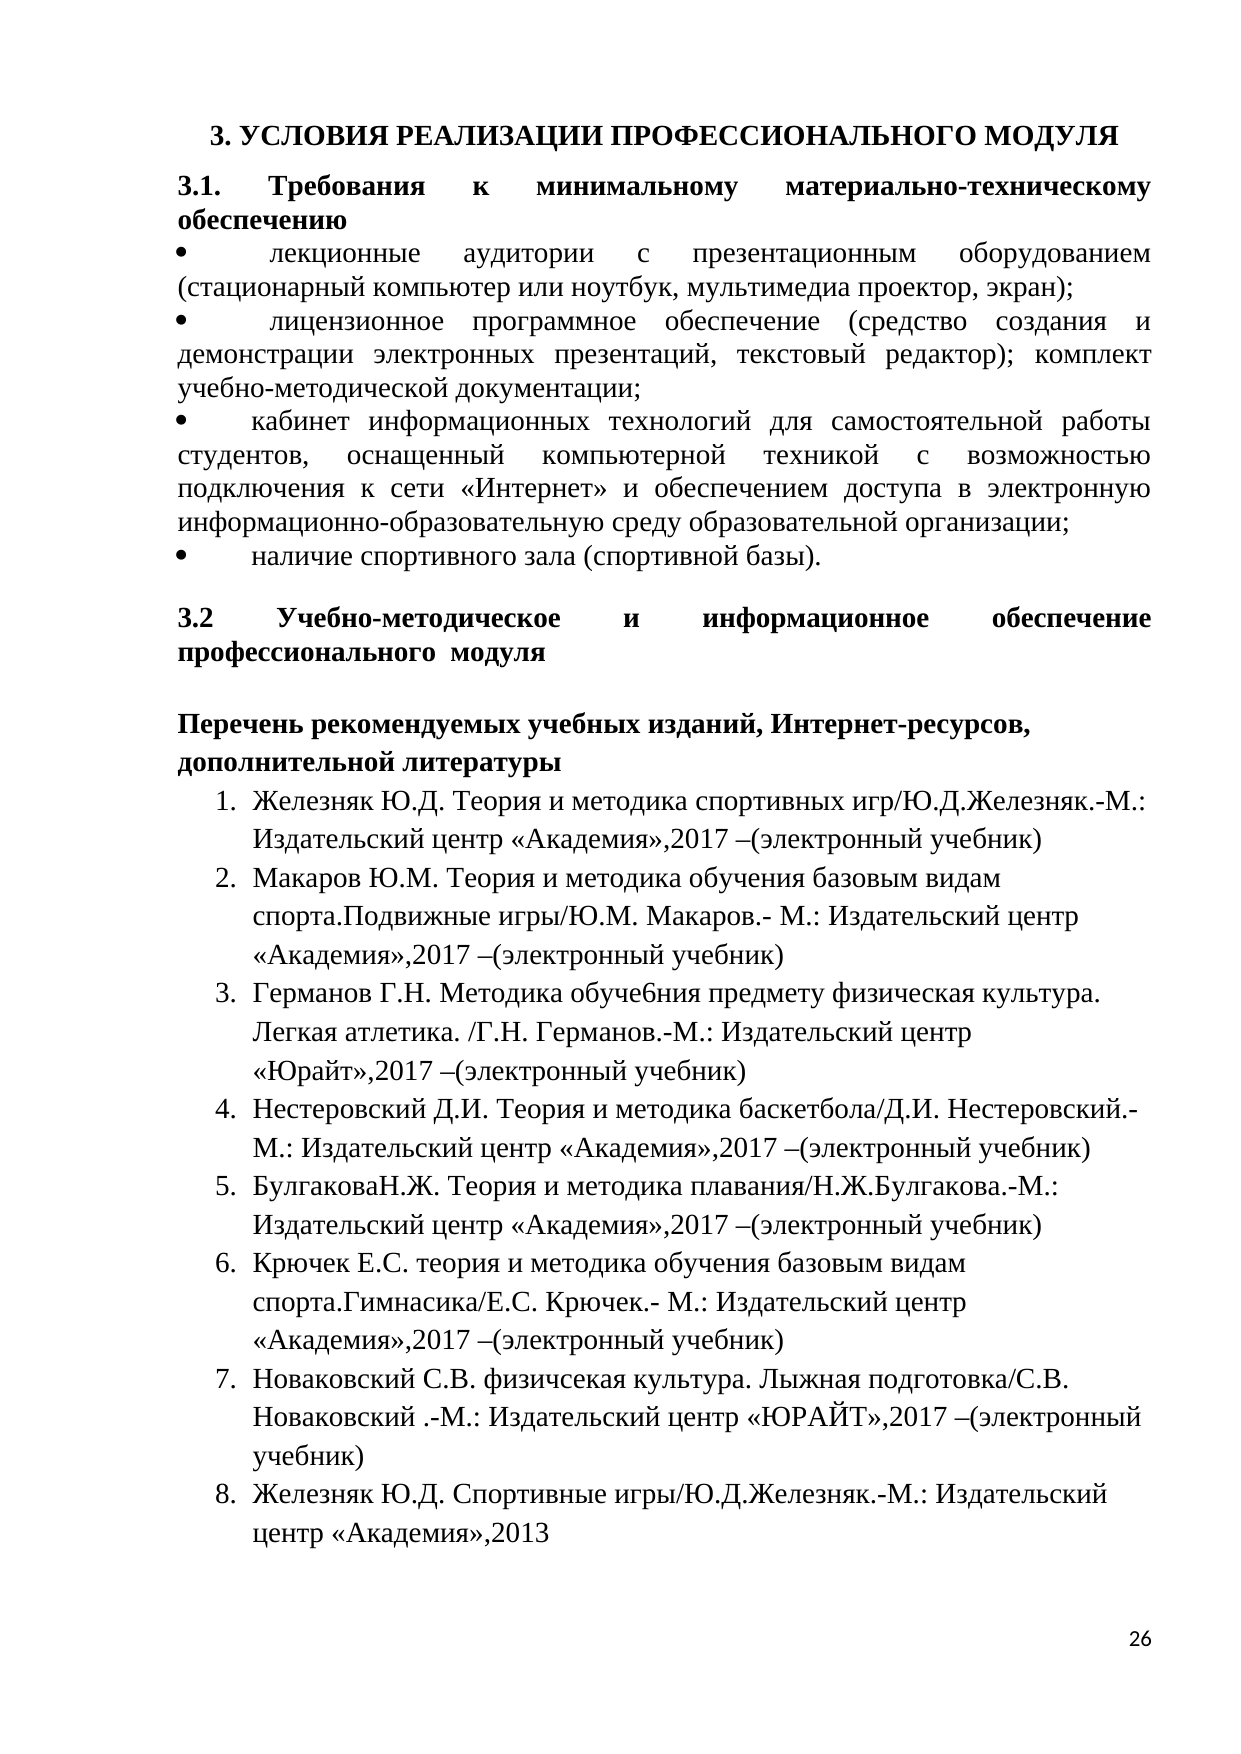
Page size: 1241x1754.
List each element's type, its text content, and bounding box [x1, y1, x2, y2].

list Крючек Е.С. теория и методика обучения базовым видам спорта.Гимнасика/Е.С. Крючек.- М.: Издательский центр «Академия»,2017 –(электронный учебник) [215, 1245, 1152, 1356]
text 3. условия реализации профессионального модуля [177, 118, 1152, 152]
text 3.1. Требования к минимальному материально-техническому обеспечению [177, 168, 1152, 236]
text Перечень рекомендуемых учебных изданий, Интернет-ресурсов, дополнительной литературы [177, 706, 1152, 778]
list БулгаковаН.Ж. Теория и методика плавания/Н.Ж.Булгакова.-М.: Издательский центр «Академия»,2017 –(электронный учебник) [215, 1168, 1152, 1240]
list Германов Г.Н. Методика обуче6ния предмету физическая культура. Легкая атлетика. /Г.Н. Германов.-М.: Издательский центр «Юрайт»,2017 –(электронный учебник) [215, 976, 1152, 1086]
list Новаковский С.В. физичсекая культура. Лыжная подготовка/С.В. Новаковский .-М.: Издательский центр «ЮРАЙТ»,2017 –(электронный учебник) [215, 1361, 1152, 1472]
list Нестеровский Д.И. Теория и методика баскетбола/Д.И. Нестеровский.-М.: Издательский центр «Академия»,2017 –(электронный учебник) [215, 1091, 1152, 1163]
list наличие спортивного зала (спортивной базы). [176, 538, 1152, 571]
list кабинет информационных технологий для самостоятельной работы студентов, оснащенный компьютерной техникой с возможностью подключения к сети «Интернет» и обеспечением доступа в электронную информационно-образовательную среду образовательной организации; [176, 403, 1152, 538]
text 3.2 Учебно-методическое и информационное обеспечение профессионального модуля [177, 600, 1152, 667]
list лицензионное программное обеспечение (средство создания и демонстрации электронных презентаций, текстовый редактор); комплект учебно-методической документации; [176, 303, 1152, 403]
list Макаров Ю.М. Теория и методика обучения базовым видам спорта.Подвижные игры/Ю.М. Макаров.- М.: Издательский центр «Академия»,2017 –(электронный учебник) [215, 860, 1152, 971]
list Железняк Ю.Д. Теория и методика спортивных игр/Ю.Д.Железняк.-М.: Издательский центр «Академия»,2017 –(электронный учебник) [215, 783, 1152, 855]
list лекционные аудитории с презентационным оборудованием (стационарный компьютер или ноутбук, мультимедиа проектор, экран); [176, 236, 1152, 303]
list Железняк Ю.Д. Спортивные игры/Ю.Д.Железняк.-М.: Издательский центр «Академия»,2013 [215, 1477, 1152, 1549]
